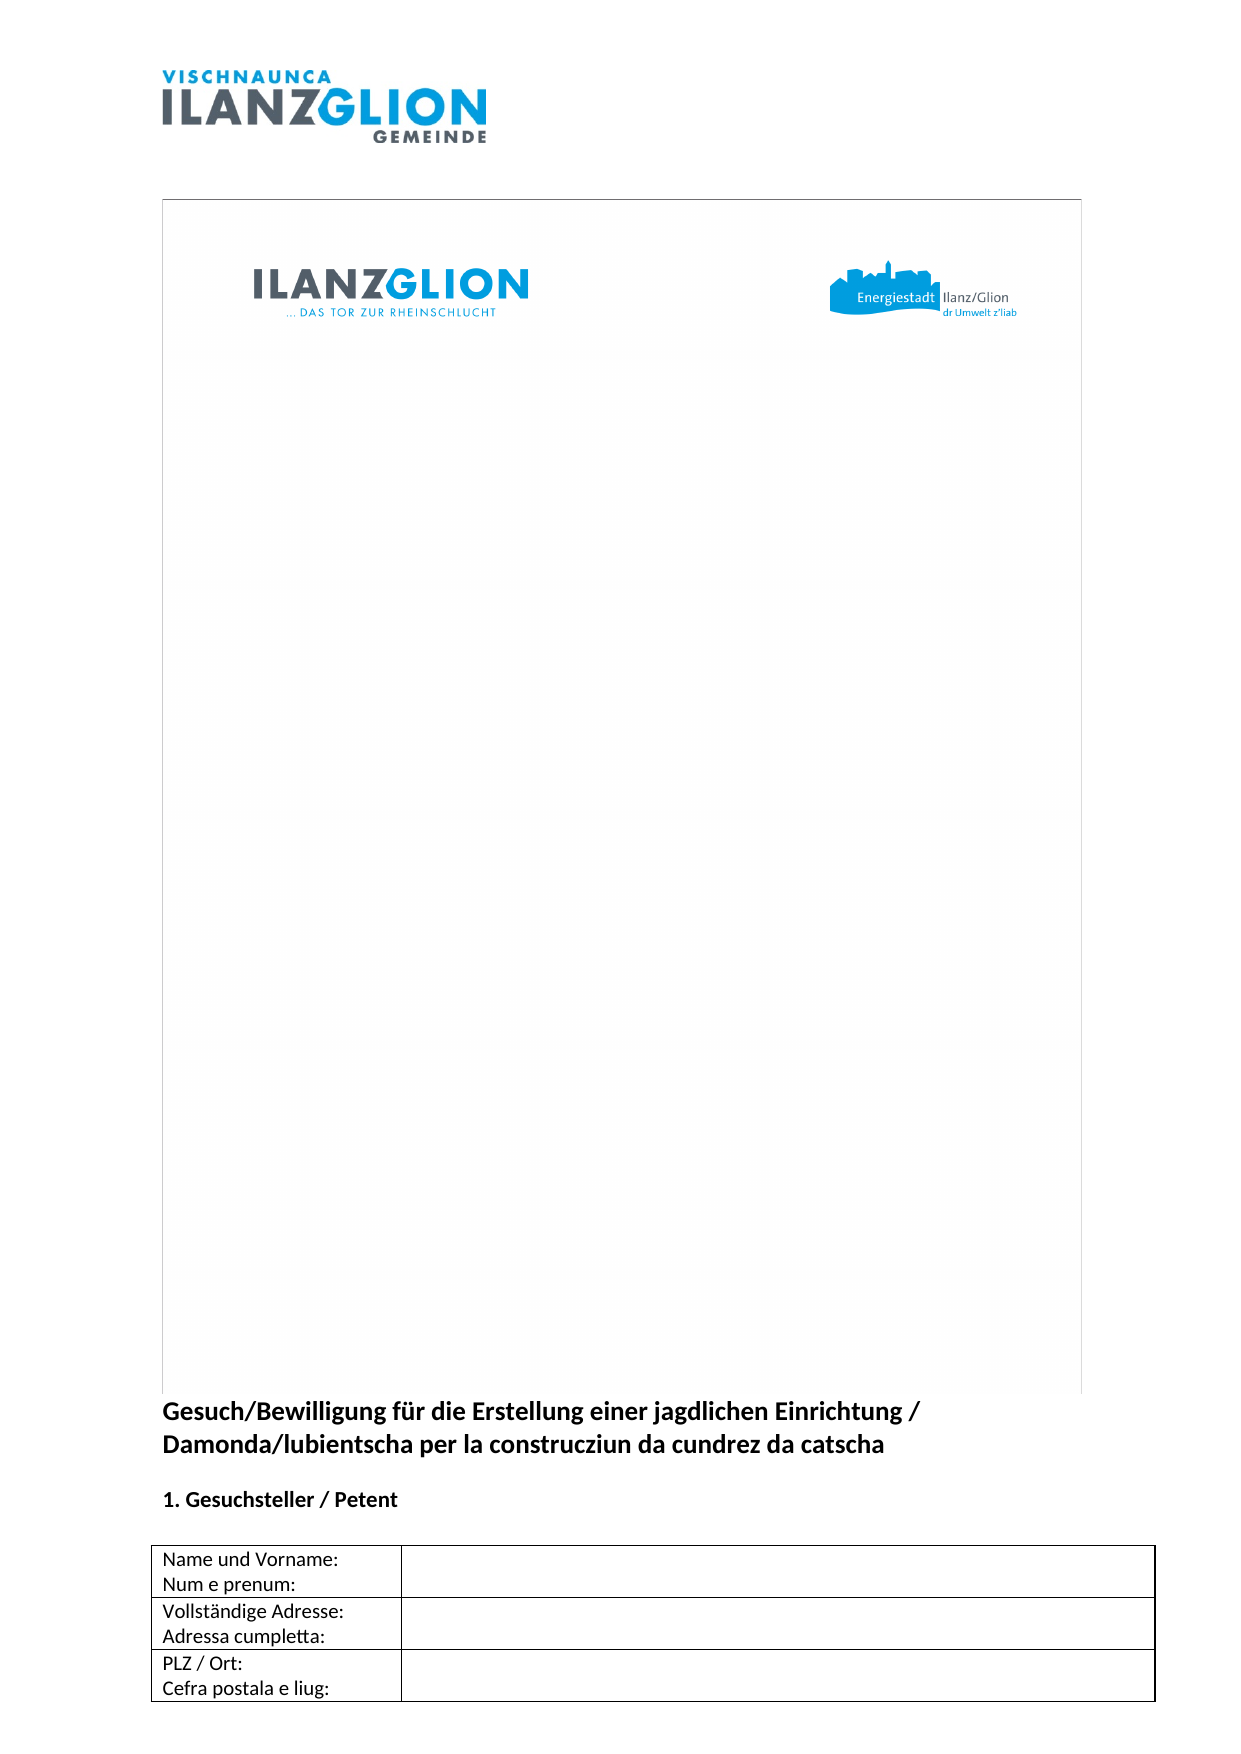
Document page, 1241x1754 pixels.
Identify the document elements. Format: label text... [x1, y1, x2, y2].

table_header [402, 1546, 1154, 1597]
table_cell Vollständige Adresse: Adressa cumpletta: [152, 1598, 401, 1649]
text Damonda/lubientscha per la construcziun da cundrez da catscha [162, 1427, 1152, 1460]
text 1. Gesuchsteller / Petent [162, 1485, 1152, 1513]
text Gesuch/Bewilligung für die Erstellung einer jagdlichen Einrichtung / [162, 1394, 1152, 1427]
table_cell [402, 1650, 1154, 1701]
table_cell PLZ / Ort: Cefra postala e liug: [152, 1650, 401, 1701]
table_header Name und Vorname: Num e prenum: [152, 1546, 401, 1597]
picture [162, 199, 1082, 1394]
picture [162, 70, 486, 143]
table_cell [402, 1598, 1154, 1649]
